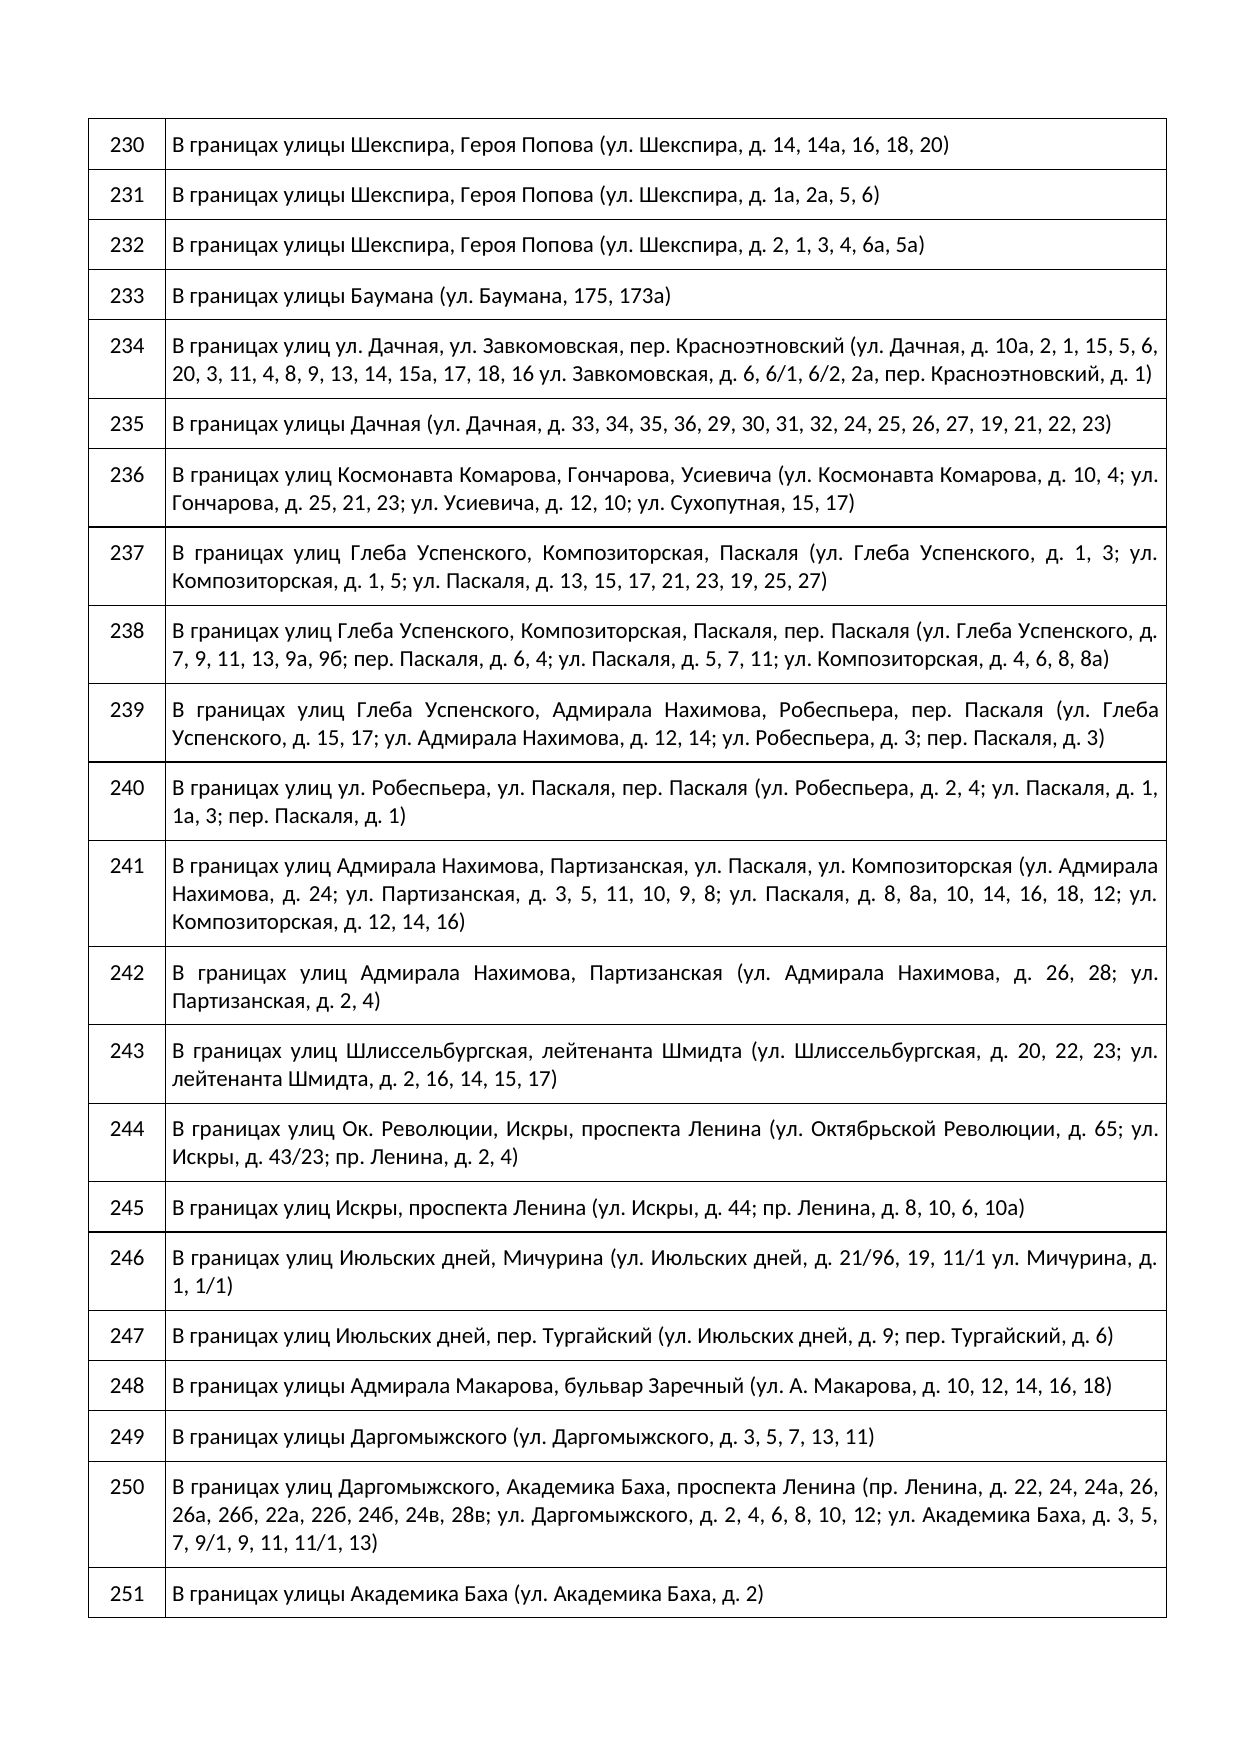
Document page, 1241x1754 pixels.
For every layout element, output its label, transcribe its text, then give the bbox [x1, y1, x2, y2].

table_cell В границах улиц Глеба Успенского, Композиторская, Паскаля, пер. Паскаля (ул. Глеба Успенского, д. 7, 9, 11, 13, 9а, 9б; пер. Паскаля, д. 6, 4; ул. Паскаля, д. 5, 7, 11; ул. Композиторская, д. 4, 6, 8, 8а) [166, 606, 1166, 683]
table_cell 232 [89, 220, 165, 269]
table_cell 247 [89, 1311, 165, 1360]
table_cell В границах улицы Адмирала Макарова, бульвар Заречный (ул. А. Макарова, д. 10, 12, 14, 16, 18) [166, 1361, 1166, 1410]
table_cell В границах улиц Июльских дней, пер. Тургайский (ул. Июльских дней, д. 9; пер. Тургайский, д. 6) [166, 1311, 1166, 1360]
table_cell 242 [89, 947, 165, 1024]
table_cell В границах улиц Искры, проспекта Ленина (ул. Искры, д. 44; пр. Ленина, д. 8, 10, 6, 10а) [166, 1182, 1166, 1231]
table_cell В границах улиц Даргомыжского, Академика Баха, проспекта Ленина (пр. Ленина, д. 22, 24, 24а, 26, 26а, 26б, 22а, 22б, 24б, 24в, 28в; ул. Даргомыжского, д. 2, 4, 6, 8, 10, 12; ул. Академика Баха, д. 3, 5, 7, 9/1, 9, 11, 11/1, 13) [166, 1462, 1166, 1567]
table_cell 246 [89, 1233, 165, 1310]
table_cell 245 [89, 1182, 165, 1231]
table_cell 233 [89, 270, 165, 319]
table_cell 248 [89, 1361, 165, 1410]
table_cell В границах улицы Шекспира, Героя Попова (ул. Шекспира, д. 1а, 2а, 5, 6) [166, 170, 1166, 219]
table_cell 237 [89, 528, 165, 605]
table_cell 236 [89, 449, 165, 526]
table_cell 244 [89, 1104, 165, 1181]
table_cell 230 [89, 119, 165, 168]
table_cell 239 [89, 684, 165, 761]
table_cell В границах улиц Адмирала Нахимова, Партизанская (ул. Адмирала Нахимова, д. 26, 28; ул. Партизанская, д. 2, 4) [166, 947, 1166, 1024]
table_cell В границах улиц Глеба Успенского, Адмирала Нахимова, Робеспьера, пер. Паскаля (ул. Глеба Успенского, д. 15, 17; ул. Адмирала Нахимова, д. 12, 14; ул. Робеспьера, д. 3; пер. Паскаля, д. 3) [166, 684, 1166, 761]
table_cell В границах улиц Ок. Революции, Искры, проспекта Ленина (ул. Октябрьской Революции, д. 65; ул. Искры, д. 43/23; пр. Ленина, д. 2, 4) [166, 1104, 1166, 1181]
table_cell В границах улицы Шекспира, Героя Попова (ул. Шекспира, д. 14, 14а, 16, 18, 20) [166, 119, 1166, 168]
table_cell 240 [89, 763, 165, 840]
table_cell 234 [89, 320, 165, 398]
table_cell В границах улиц Шлиссельбургская, лейтенанта Шмидта (ул. Шлиссельбургская, д. 20, 22, 23; ул. лейтенанта Шмидта, д. 2, 16, 14, 15, 17) [166, 1025, 1166, 1103]
table_cell В границах улиц ул. Дачная, ул. Завкомовская, пер. Красноэтновский (ул. Дачная, д. 10а, 2, 1, 15, 5, 6, 20, 3, 11, 4, 8, 9, 13, 14, 15а, 17, 18, 16 ул. Завкомовская, д. 6, 6/1, 6/2, 2а, пер. Красноэтновский, д. 1) [166, 320, 1166, 398]
table_cell 235 [89, 399, 165, 448]
table_cell 243 [89, 1025, 165, 1103]
table_cell В границах улицы Академика Баха (ул. Академика Баха, д. 2) [166, 1568, 1166, 1617]
table_cell В границах улицы Баумана (ул. Баумана, 175, 173а) [166, 270, 1166, 319]
table_cell 231 [89, 170, 165, 219]
table_cell В границах улицы Дачная (ул. Дачная, д. 33, 34, 35, 36, 29, 30, 31, 32, 24, 25, 26, 27, 19, 21, 22, 23) [166, 399, 1166, 448]
table_cell В границах улиц Адмирала Нахимова, Партизанская, ул. Паскаля, ул. Композиторская (ул. Адмирала Нахимова, д. 24; ул. Партизанская, д. 3, 5, 11, 10, 9, 8; ул. Паскаля, д. 8, 8а, 10, 14, 16, 18, 12; ул. Композиторская, д. 12, 14, 16) [166, 841, 1166, 946]
table_cell 251 [89, 1568, 165, 1617]
table_cell В границах улиц Космонавта Комарова, Гончарова, Усиевича (ул. Космонавта Комарова, д. 10, 4; ул. Гончарова, д. 25, 21, 23; ул. Усиевича, д. 12, 10; ул. Сухопутная, 15, 17) [166, 449, 1166, 526]
table_cell 238 [89, 606, 165, 683]
table_cell 249 [89, 1411, 165, 1461]
table_cell 250 [89, 1462, 165, 1567]
table_cell В границах улицы Шекспира, Героя Попова (ул. Шекспира, д. 2, 1, 3, 4, 6а, 5а) [166, 220, 1166, 269]
table_cell В границах улиц Глеба Успенского, Композиторская, Паскаля (ул. Глеба Успенского, д. 1, 3; ул. Композиторская, д. 1, 5; ул. Паскаля, д. 13, 15, 17, 21, 23, 19, 25, 27) [166, 528, 1166, 605]
table_cell В границах улицы Даргомыжского (ул. Даргомыжского, д. 3, 5, 7, 13, 11) [166, 1411, 1166, 1461]
table_cell 241 [89, 841, 165, 946]
table_cell В границах улиц Июльских дней, Мичурина (ул. Июльских дней, д. 21/96, 19, 11/1 ул. Мичурина, д. 1, 1/1) [166, 1233, 1166, 1310]
table_cell В границах улиц ул. Робеспьера, ул. Паскаля, пер. Паскаля (ул. Робеспьера, д. 2, 4; ул. Паскаля, д. 1, 1а, 3; пер. Паскаля, д. 1) [166, 763, 1166, 840]
